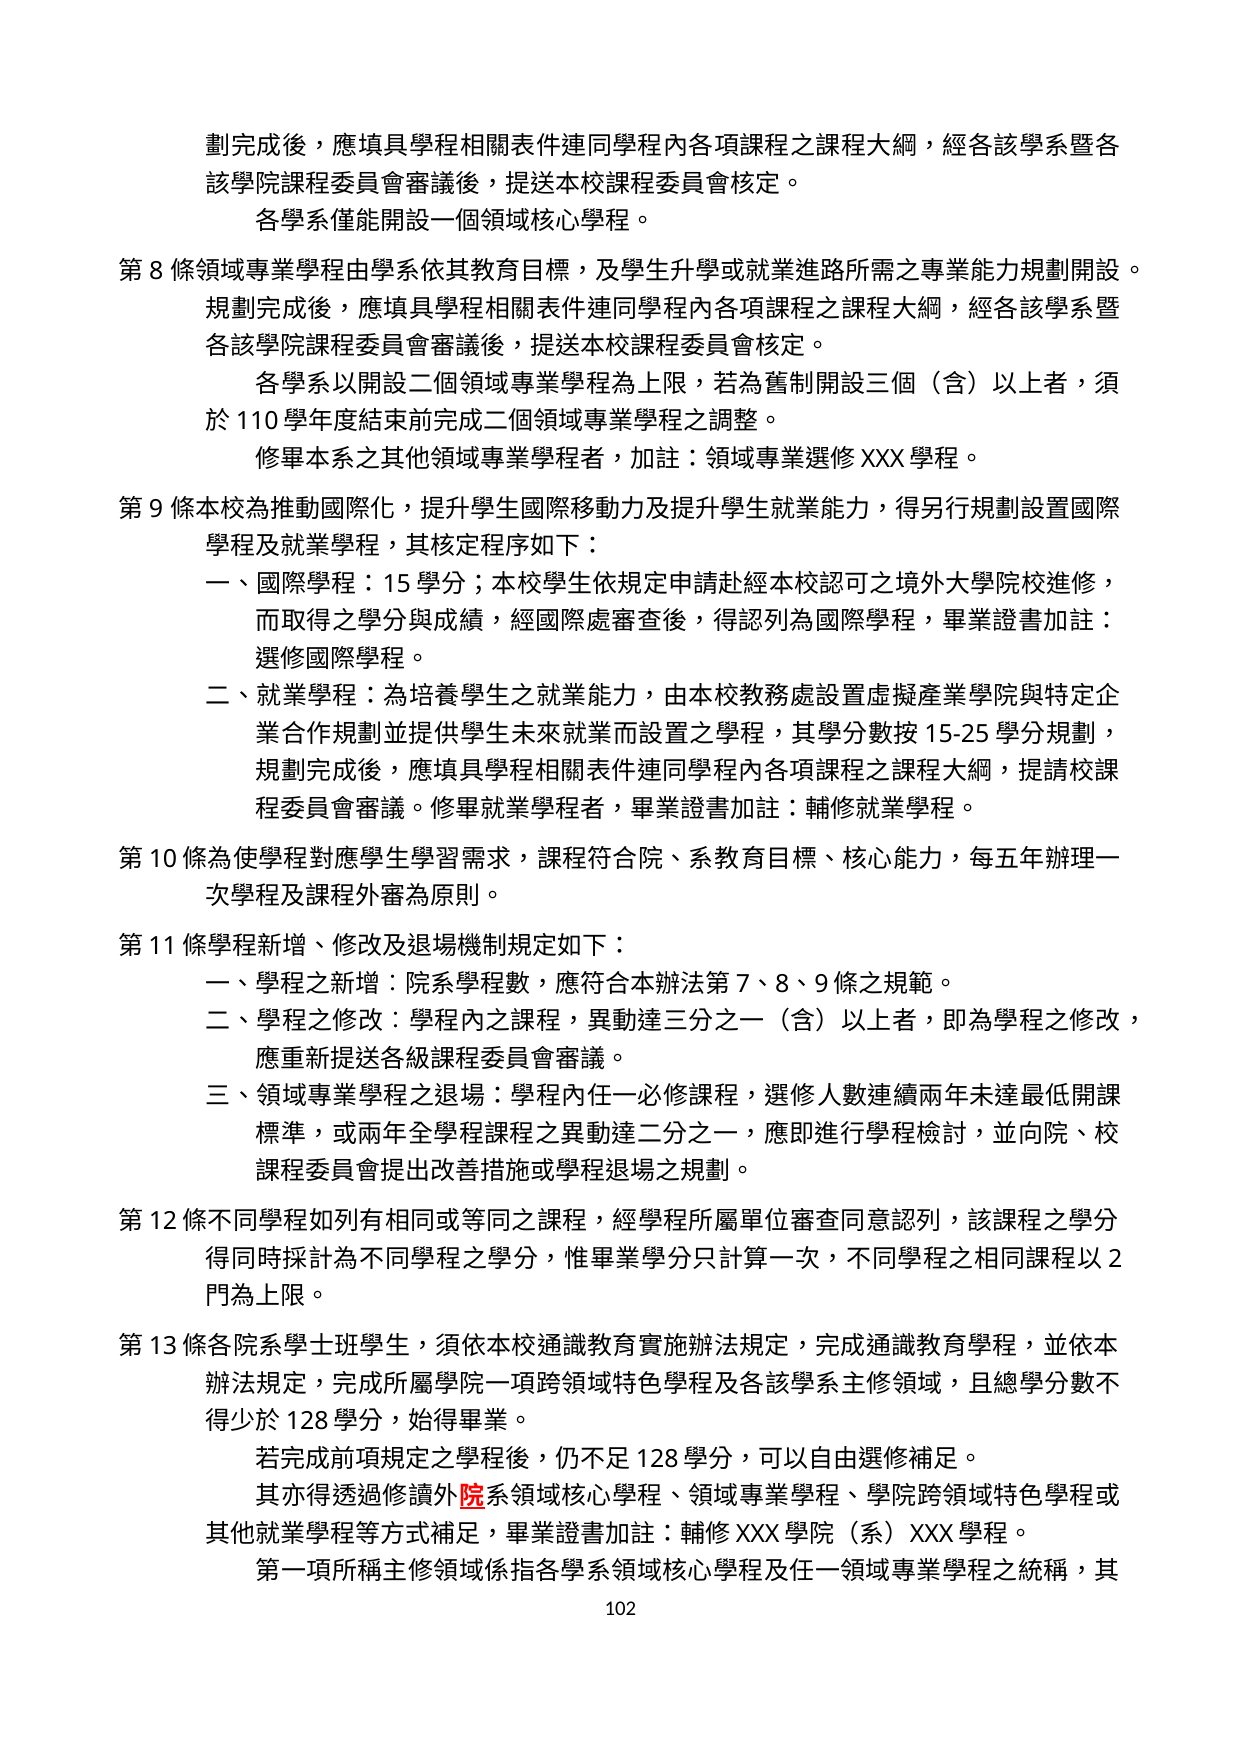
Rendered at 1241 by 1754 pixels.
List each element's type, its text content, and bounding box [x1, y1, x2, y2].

text 一、國際學程：15學分；本校學生依規定申請赴經本校認可之境外大學院校進修，而取得之學分與成績，經國際處審查後，得認列為國際學程，畢業證書加註：選修國際學程。 [206, 563, 1122, 675]
text 二、就業學程：為培養學生之就業能力，由本校教務處設置虛擬產業學院與特定企業合作規劃並提供學生未來就業而設置之學程，其學分數按15-25學分規劃，規劃完成後，應填具學程相關表件連同學程內各項課程之課程大綱，提請校課程委員會審議。修畢就業學程者，畢業證書加註：輔修就業學程。 [206, 675, 1122, 825]
text 第13條各院系學士班學生，須依本校通識教育實施辦法規定，完成通識教育學程，並依本辦法規定，完成所屬學院一項跨領域特色學程及各該學系主修領域，且總學分數不得少於128學分，始得畢業。 [118, 1325, 1122, 1438]
text 各學系僅能開設一個領域核心學程。 [206, 200, 1122, 238]
text 第11條學程新增、修改及退場機制規定如下： [118, 925, 1122, 963]
text 第 9 條本校為推動國際化，提升學生國際移動力及提升學生就業能力，得另行規劃設置國際學程及就業學程，其核定程序如下： [118, 488, 1122, 563]
text 第10條為使學程對應學生學習需求，課程符合院、系教育目標、核心能力，每五年辦理一次學程及課程外審為原則。 [118, 838, 1122, 913]
text 二、學程之修改︰學程內之課程，異動達三分之一（含）以上者，即為學程之修改，應重新提送各級課程委員會審議。 [206, 1000, 1122, 1075]
text 其亦得透過修讀外院系領域核心學程、領域專業學程、學院跨領域特色學程或其他就業學程等方式補足，畢業證書加註：輔修XXX學院（系）XXX學程。 [206, 1475, 1122, 1550]
text 一、學程之新增︰院系學程數，應符合本辦法第7、8、9條之規範。 [206, 963, 1122, 1000]
text 各學系以開設二個領域專業學程為上限，若為舊制開設三個（含）以上者，須於110學年度結束前完成二個領域專業學程之調整。 [206, 363, 1122, 438]
text 三、領域專業學程之退場：學程內任一必修課程，選修人數連續兩年未達最低開課標準，或兩年全學程課程之異動達二分之一，應即進行學程檢討，並向院、校課程委員會提出改善措施或學程退場之規劃。 [206, 1075, 1122, 1188]
text 修畢本系之其他領域專業學程者，加註：領域專業選修XXX學程。 [206, 438, 1122, 475]
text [118, 125, 1122, 200]
text 第 8 條領域專業學程由學系依其教育目標，及學生升學或就業進路所需之專業能力規劃開設。規劃完成後，應填具學程相關表件連同學程內各項課程之課程大綱，經各該學系暨各該學院課程委員會審議後，提送本校課程委員會核定。 [118, 250, 1122, 363]
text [206, 1550, 1122, 1588]
text 第12條不同學程如列有相同或等同之課程，經學程所屬單位審查同意認列，該課程之學分得同時採計為不同學程之學分，惟畢業學分只計算一次，不同學程之相同課程以2門為上限。 [118, 1200, 1122, 1313]
text 若完成前項規定之學程後，仍不足128學分，可以自由選修補足。 [206, 1438, 1122, 1475]
